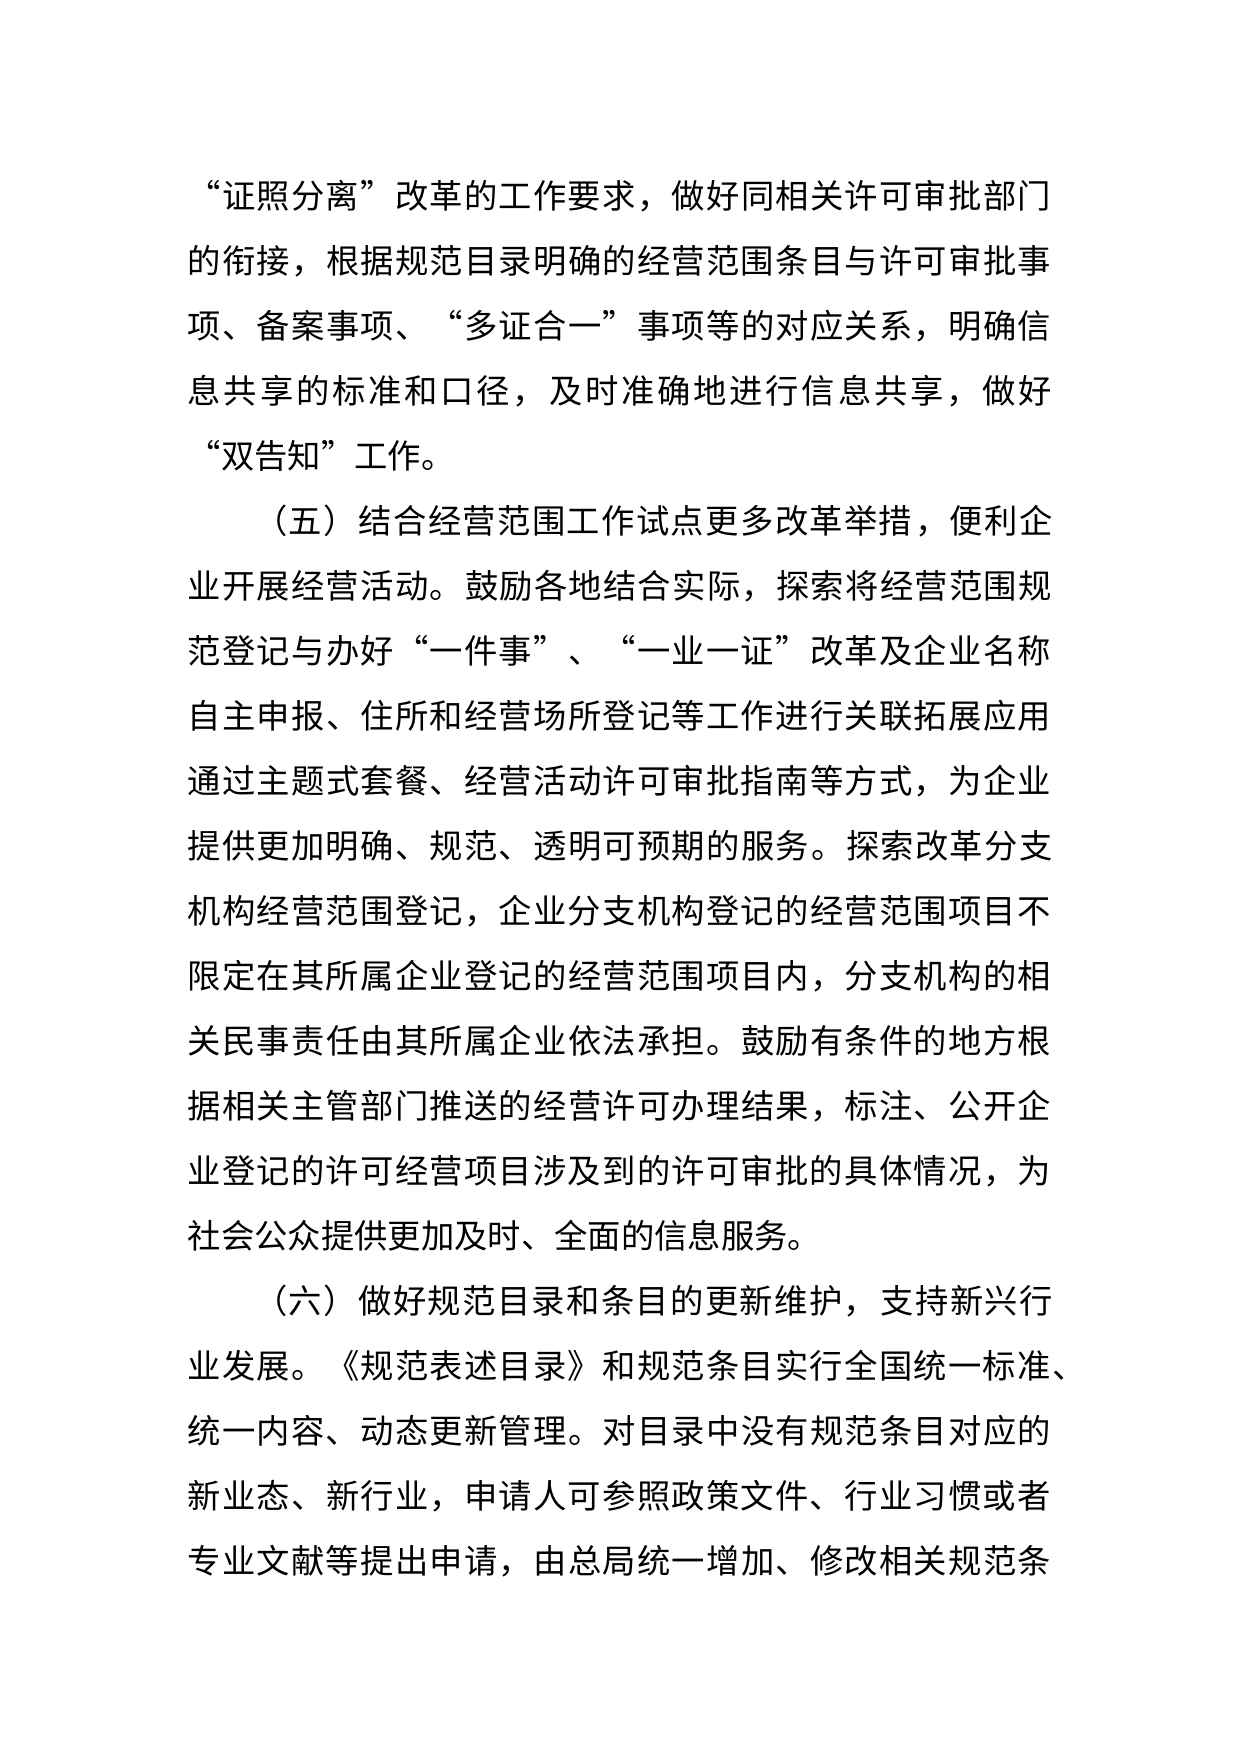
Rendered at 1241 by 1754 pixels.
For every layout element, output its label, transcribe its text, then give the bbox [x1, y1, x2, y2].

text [187, 162, 1053, 487]
text （五）结合经营范围工作试点更多改革举措，便利企业开展经营活动。鼓励各地结合实际，探索将经营范围规范登记与办好“一件事”、“一业一证”改革及企业名称自主申报、住所和经营场所登记等工作进行关联拓展应用，通过主题式套餐、经营活动许可审批指南等方式，为企业提供更加明确、规范、透明可预期的服务。探索改革分支机构经营范围登记，企业分支机构登记的经营范围项目不限定在其所属企业登记的经营范围项目内，分支机构的相关民事责任由其所属企业依法承担。鼓励有条件的地方根据相关主管部门推送的经营许可办理结果，标注、公开企业登记的许可经营项目涉及到的许可审批的具体情况，为社会公众提供更加及时、全面的信息服务。 [187, 487, 1053, 1267]
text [187, 1267, 1053, 1592]
